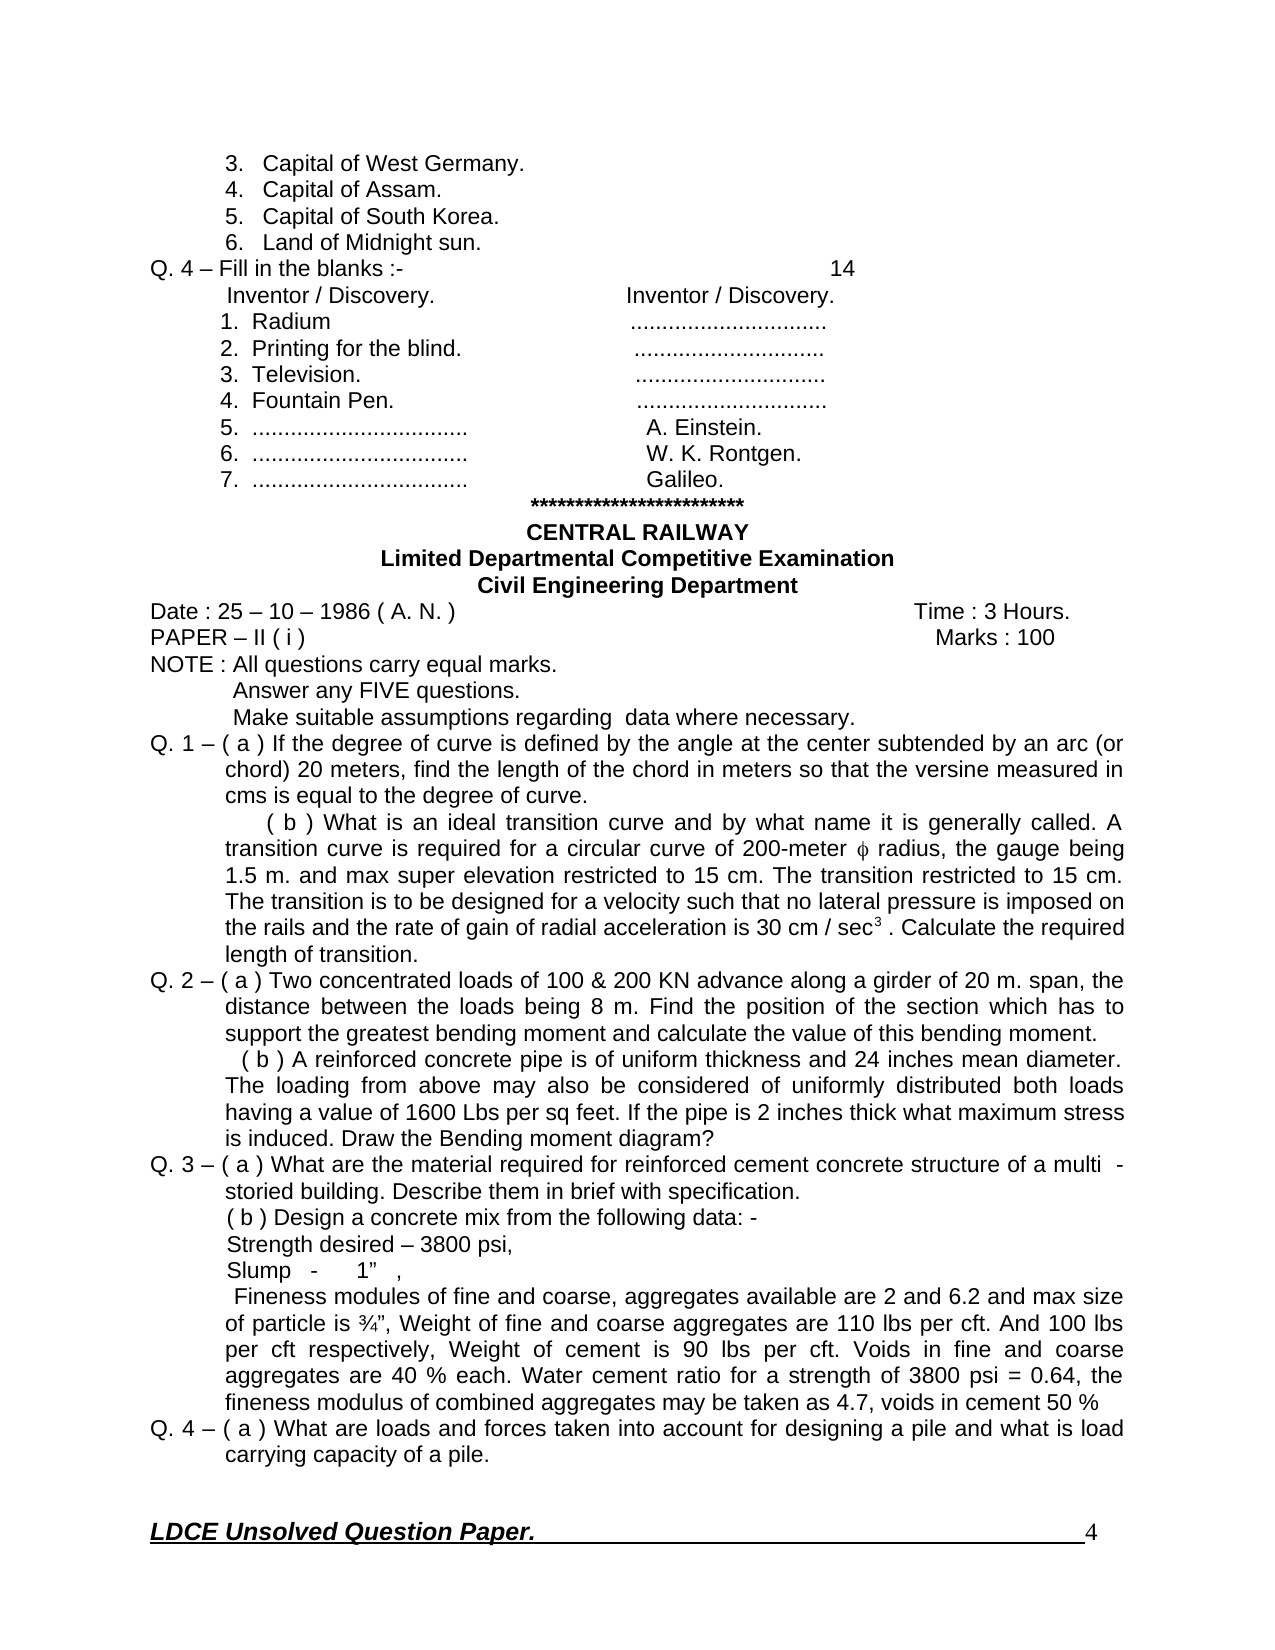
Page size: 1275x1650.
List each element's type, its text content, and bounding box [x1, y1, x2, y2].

text PAPER – II ( i ) Marks : 100 [150, 624, 1125, 651]
text Q. 4 – ( a ) What are loads and forces taken into account for designing a pile and what is load carrying capacity of a pile. [150, 1415, 1125, 1468]
text ( b ) What is an ideal transition curve and by what name it is generally called. A transition curve is required for a circular curve of 200-meter radius, the gauge being 1.5 m. and max super elevation restricted to 15 cm. The transition restricted to 15 cm. The transition is to be designed for a velocity such that no lateral pressure is imposed on the rails and the rate of gain of radial acceleration is 30 cm / sec3 . Calculate the required length of transition. [150, 809, 1125, 967]
text 2. Printing for the blind. .............................. [150, 334, 1125, 361]
text Q. 4 – Fill in the blanks :- 14 [150, 255, 1125, 282]
text Q. 3 – ( a ) What are the material required for reinforced cement concrete structure of a multi - storied building. Describe them in brief with specification. [150, 1151, 1125, 1204]
text ************************ [150, 493, 1125, 519]
subtitle CENTRAL RAILWAY [150, 519, 1125, 545]
text Slump - 1” , [150, 1257, 1125, 1283]
text Date : 25 – 10 – 1986 ( A. N. ) Time : 3 Hours. [150, 598, 1125, 624]
list Capital of Assam. [225, 176, 1125, 203]
text Limited Departmental Competitive Examination [150, 545, 1125, 572]
text NOTE : All questions carry equal marks. [150, 651, 1125, 677]
list Land of Midnight sun. [225, 229, 1125, 255]
text Make suitable assumptions regarding data where necessary. [150, 703, 1125, 730]
text ( b ) Design a concrete mix from the following data: - [150, 1204, 1125, 1231]
text Q. 2 – ( a ) Two concentrated loads of 100 & 200 KN advance along a girder of 20 m. span, the distance between the loads being 8 m. Find the position of the section which has to support the greatest bending moment and calculate the value of this bending moment. [150, 967, 1125, 1046]
list Capital of West Germany. [225, 150, 1125, 176]
text Fineness modules of fine and coarse, aggregates available are 2 and 6.2 and max size of particle is ¾”, Weight of fine and coarse aggregates are 110 lbs per cft. And 100 lbs per cft respectively, Weight of cement is 90 lbs per cft. Voids in fine and coarse aggregates are 40 % each. Water cement ratio for a strength of 3800 psi = 0.64, the fineness modulus of combined aggregates may be taken as 4.7, voids in cement 50 % [150, 1283, 1125, 1415]
text 7. .................................. Galileo. [150, 466, 1125, 493]
text Strength desired – 3800 psi, [150, 1231, 1125, 1257]
text 3. Television. .............................. [150, 361, 1125, 387]
text 5. .................................. A. Einstein. [150, 413, 1125, 440]
text Civil Engineering Department [150, 572, 1125, 598]
text Q. 1 – ( a ) If the degree of curve is defined by the angle at the center subtended by an arc (or chord) 20 meters, find the length of the chord in meters so that the versine measured in cms is equal to the degree of curve. [150, 730, 1125, 809]
text 4. Fountain Pen. .............................. [150, 387, 1125, 413]
list Capital of South Korea. [225, 203, 1125, 229]
text 6. .................................. W. K. Rontgen. [150, 440, 1125, 466]
text Answer any FIVE questions. [150, 677, 1125, 703]
text Inventor / Discovery. Inventor / Discovery. [150, 282, 1125, 308]
text 1. Radium ............................... [150, 308, 1125, 334]
text ( b ) A reinforced concrete pipe is of uniform thickness and 24 inches mean diameter. The loading from above may also be considered of uniformly distributed both loads having a value of 1600 Lbs per sq feet. If the pipe is 2 inches thick what maximum stress is induced. Draw the Bending moment diagram? [150, 1046, 1125, 1151]
